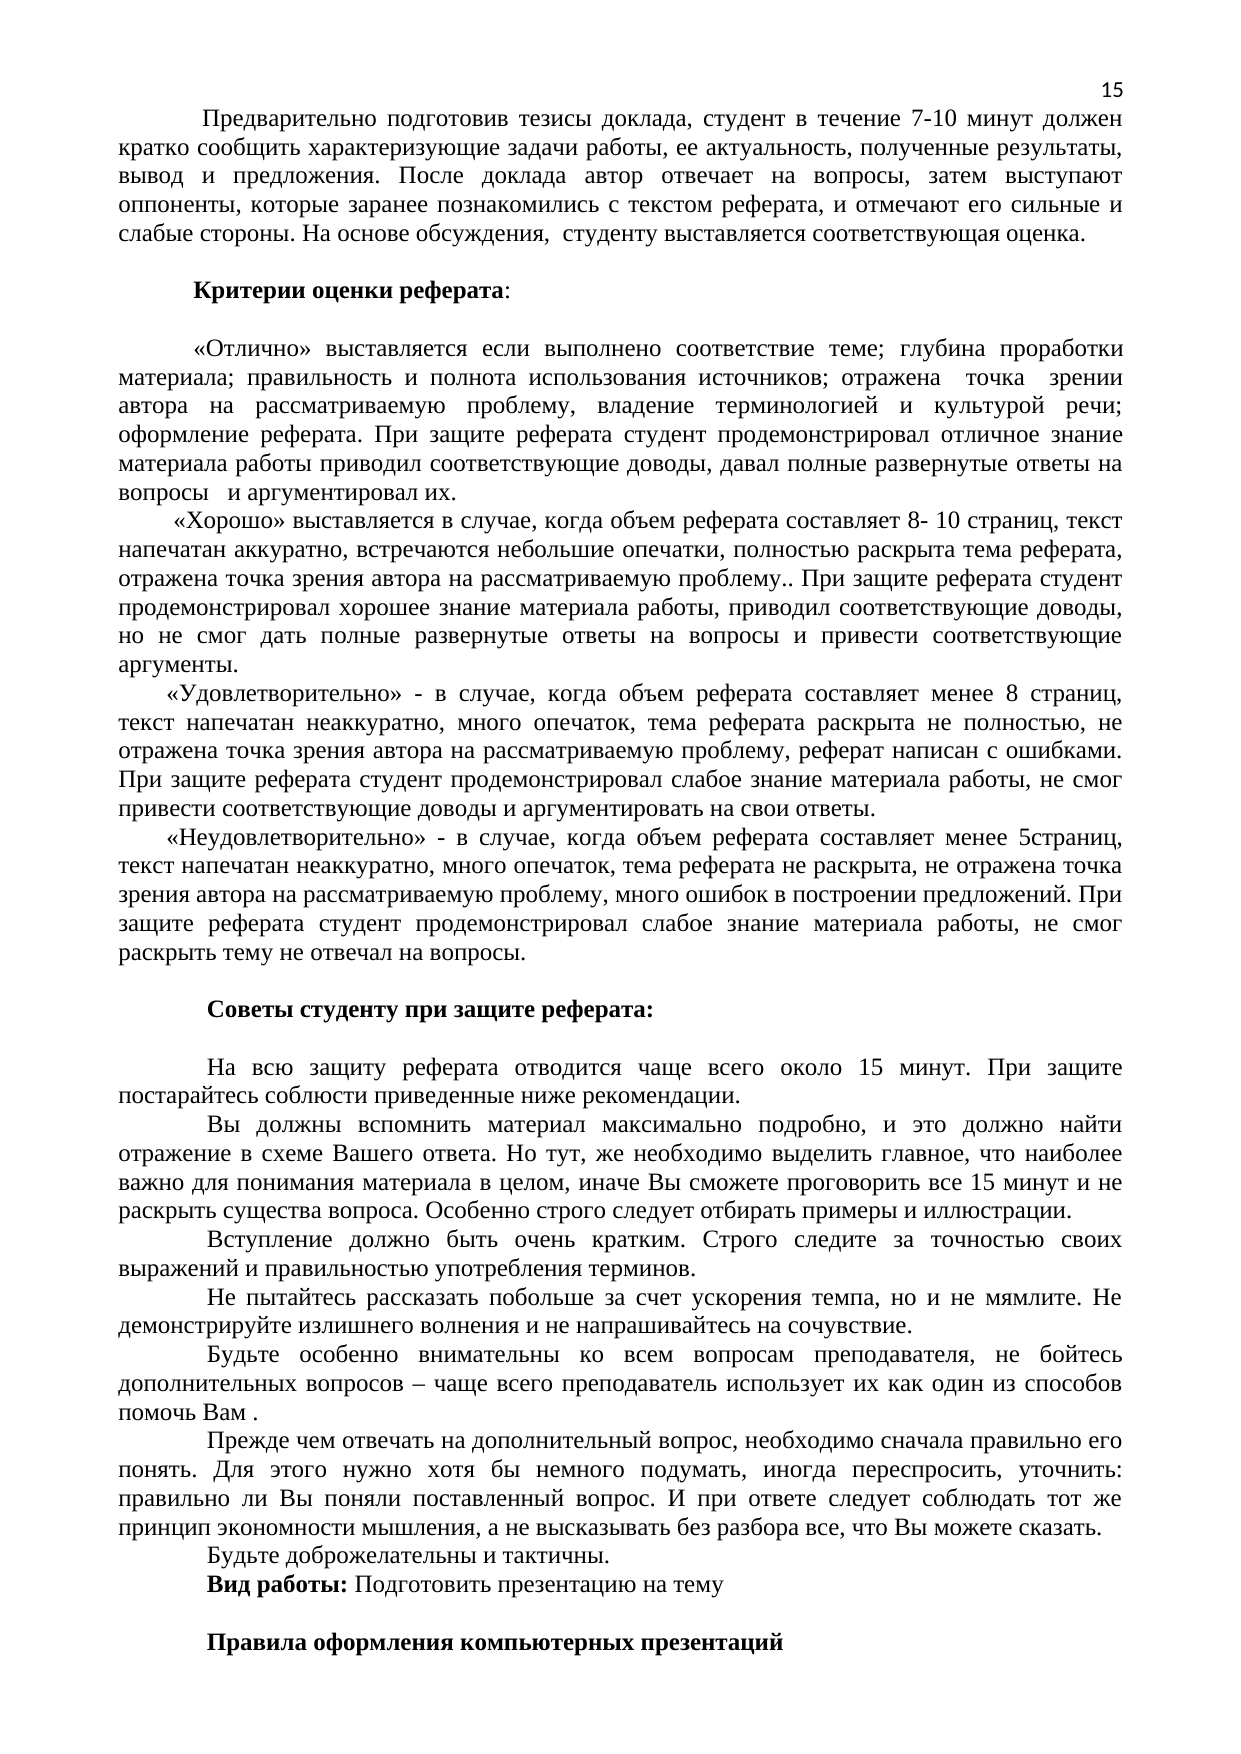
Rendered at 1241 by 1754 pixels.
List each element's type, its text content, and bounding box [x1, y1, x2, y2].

text «Хорошо» выставляется в случае, когда объем реферата составляет 8- 10 страниц, текст напечатан аккуратно, встречаются небольшие опечатки, полностью раскрыта тема реферата, отражена точка зрения автора на рассматриваемую проблему.. При защите реферата студент продемонстрировал хорошее знание материала работы, приводил соответствующие доводы, но не смог дать полные развернутые ответы на вопросы и привести соответствующие аргументы. [118, 506, 1123, 678]
text Советы студенту при защите реферата: [118, 994, 1123, 1023]
text Критерии оценки реферата: [118, 276, 1123, 304]
text «Неудовлетворительно» - в случае, когда объем реферата составляет менее 5страниц, текст напечатан неаккуратно, много опечаток, тема реферата не раскрыта, не отражена точка зрения автора на рассматриваемую проблему, много ошибок в построении предложений. При защите реферата студент продемонстрировал слабое знание материала работы, не смог раскрыть тему не отвечал на вопросы. [118, 822, 1123, 966]
text Вступление должно быть очень кратким. Строго следите за точностью своих выражений и правильностью употребления терминов. [118, 1224, 1123, 1282]
text Вид работы: Подготовить презентацию на тему [118, 1569, 1123, 1598]
text Правила оформления компьютерных презентаций [118, 1627, 1123, 1656]
text «Удовлетворительно» - в случае, когда объем реферата составляет менее 8 страниц, текст напечатан неаккуратно, много опечаток, тема реферата раскрыта не полностью, не отражена точка зрения автора на рассматриваемую проблему, реферат написан с ошибками. При защите реферата студент продемонстрировал слабое знание материала работы, не смог привести соответствующие доводы и аргументировать на свои ответы. [118, 678, 1123, 822]
text Вы должны вспомнить материал максимально подробно, и это должно найти отражение в схеме Вашего ответа. Но тут, же необходимо выделить главное, что наиболее важно для понимания материала в целом, иначе Вы сможете проговорить все 15 минут и не раскрыть существа вопроса. Особенно строго следует отбирать примеры и иллюстрации. [118, 1109, 1123, 1224]
text Предварительно подготовив тезисы доклада, студент в течение 7-10 минут должен кратко сообщить характеризующие задачи работы, ее актуальность, полученные результаты, вывод и предложения. После доклада автор отвечает на вопросы, затем выступают оппоненты, которые заранее познакомились с текстом реферата, и отмечают его сильные и слабые стороны. На основе обсуждения, студенту выставляется соответствующая оценка. [118, 103, 1123, 247]
text Прежде чем отвечать на дополнительный вопрос, необходимо сначала правильно его понять. Для этого нужно хотя бы немного подумать, иногда переспросить, уточнить: правильно ли Вы поняли поставленный вопрос. И при ответе следует соблюдать тот же принцип экономности мышления, а не высказывать без разбора все, что Вы можете сказать. [118, 1426, 1123, 1541]
text Будьте доброжелательны и тактичны. [118, 1541, 1123, 1569]
text Будьте особенно внимательны ко всем вопросам преподавателя, не бойтесь дополнительных вопросов – чаще всего преподаватель использует их как один из способов помочь Вам . [118, 1339, 1123, 1426]
text Не пытайтесь рассказать побольше за счет ускорения темпа, но и не мямлите. Не демонстрируйте излишнего волнения и не напрашивайтесь на сочувствие. [118, 1282, 1123, 1339]
text На всю защиту реферата отводится чаще всего около 15 минут. При защите постарайтесь соблюсти приведенные ниже рекомендации. [118, 1052, 1123, 1109]
text «Отлично» выставляется если выполнено соответствие теме; глубина проработки материала; правильность и полнота использования источников; отражена точка зрении автора на рассматриваемую проблему, владение терминологией и культурой речи; оформление реферата. При защите реферата студент продемонстрировал отличное знание материала работы приводил соответствующие доводы, давал полные развернутые ответы на вопросы и аргументировал их. [118, 333, 1123, 506]
